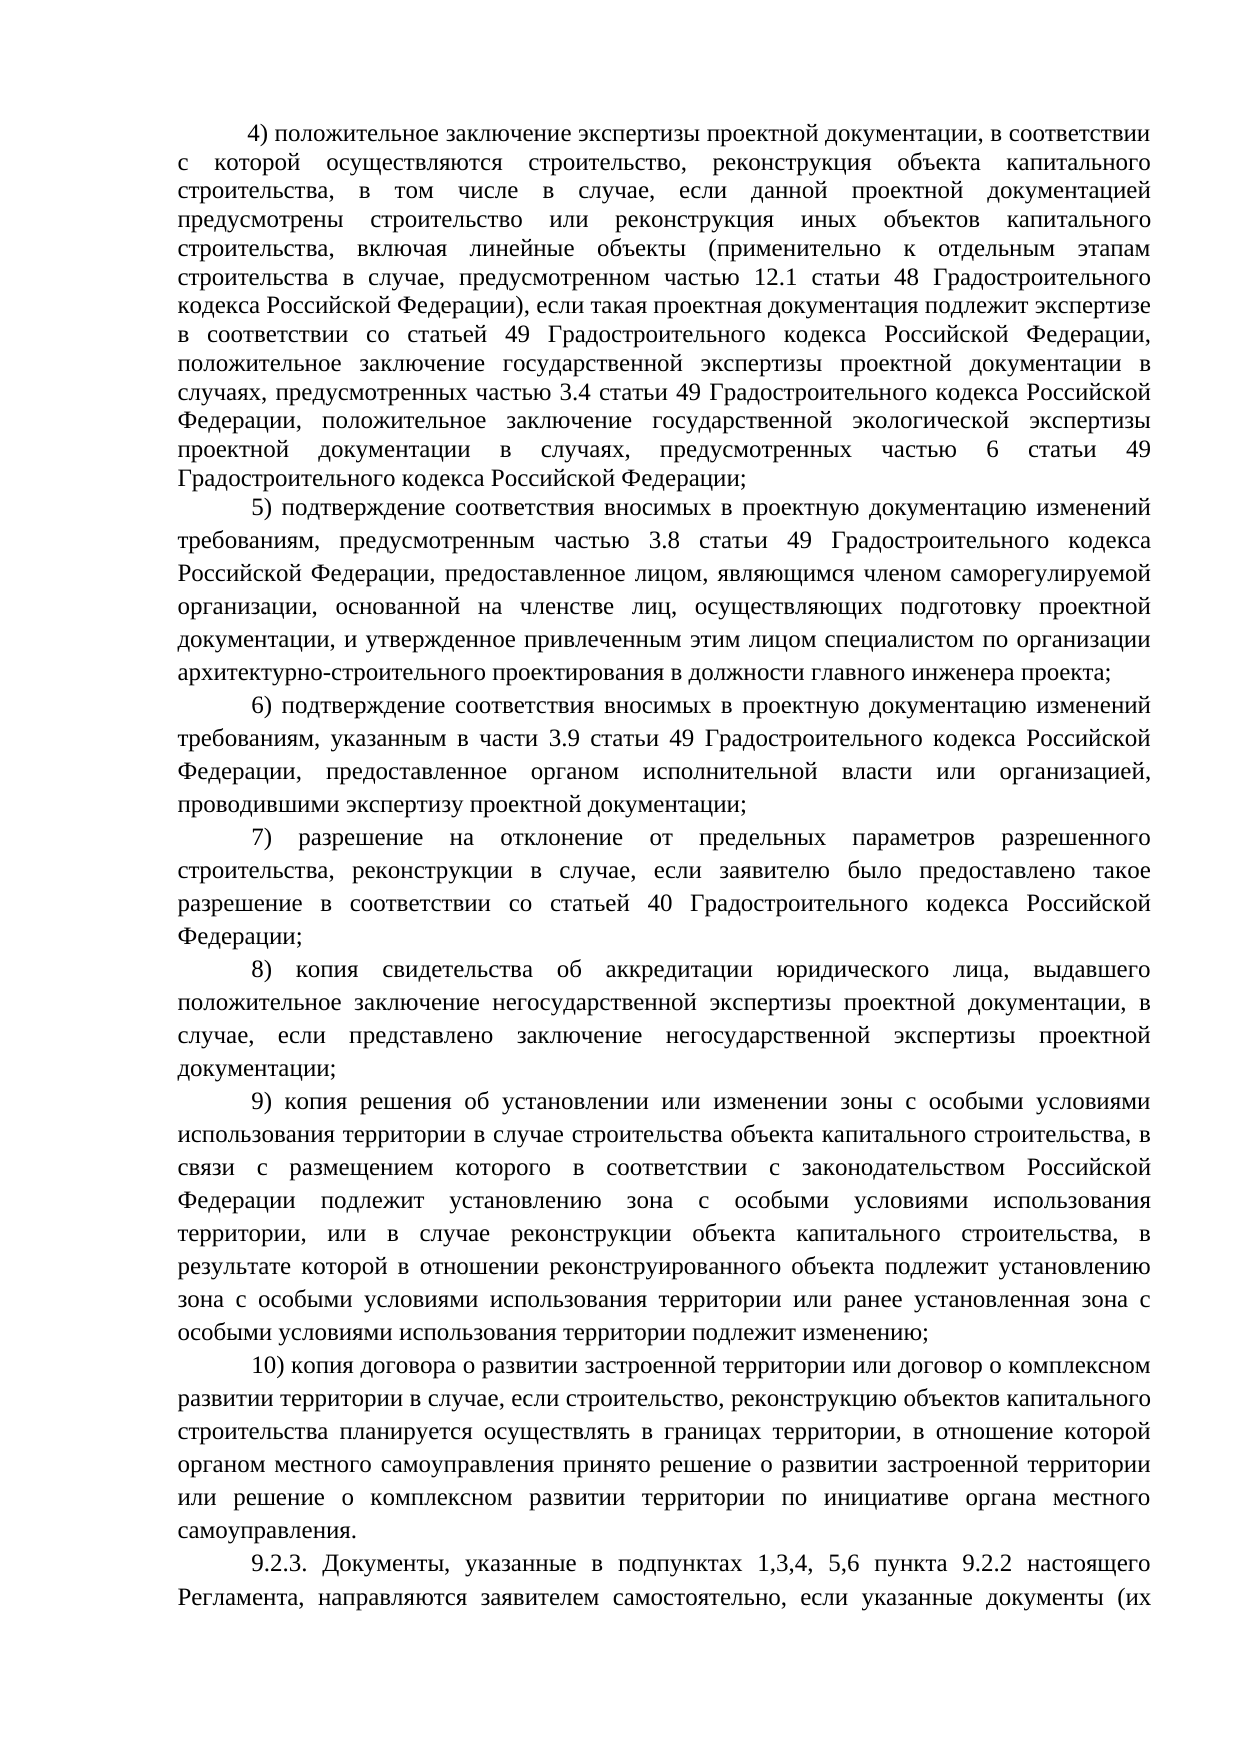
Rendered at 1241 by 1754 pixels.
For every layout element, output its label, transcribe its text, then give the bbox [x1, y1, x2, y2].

text 10) копия договора о развитии застроенной территории или договор о комплексном развитии территории в случае, если строительство, реконструкцию объектов капитального строительства планируется осуществлять в границах территории, в отношение которой органом местного самоуправления принято решение о развитии застроенной территории или решение о комплексном развитии территории по инициативе органа местного самоуправления. [177, 1350, 1152, 1544]
text 8) копия свидетельства об аккредитации юридического лица, выдавшего положительное заключение негосударственной экспертизы проектной документации, в случае, если представлено заключение негосударственной экспертизы проектной документации; [177, 954, 1152, 1082]
text 4) положительное заключение экспертизы проектной документации, в соответствии с которой осуществляются строительство, реконструкция объекта капитального строительства, в том числе в случае, если данной проектной документацией предусмотрены строительство или реконструкция иных объектов капитального строительства, включая линейные объекты (применительно к отдельным этапам строительства в случае, предусмотренном частью 12.1 статьи 48 Градостроительного кодекса Российской Федерации), если такая проектная документация подлежит экспертизе в соответствии со статьей 49 Градостроительного кодекса Российской Федерации, положительное заключение государственной экспертизы проектной документации в случаях, предусмотренных частью 3.4 статьи 49 Градостроительного кодекса Российской Федерации, положительное заключение государственной экологической экспертизы проектной документации в случаях, предусмотренных частью 6 статьи 49 Градостроительного кодекса Российской Федерации; [177, 118, 1152, 492]
text 7) разрешение на отклонение от предельных параметров разрешенного строительства, реконструкции в случае, если заявителю было предоставлено такое разрешение в соответствии со статьей 40 Градостроительного кодекса Российской Федерации; [177, 822, 1152, 950]
text 6) подтверждение соответствия вносимых в проектную документацию изменений требованиям, указанным в части 3.9 статьи 49 Градостроительного кодекса Российской Федерации, предоставленное органом исполнительной власти или организацией, проводившими экспертизу проектной документации; [177, 690, 1152, 818]
text 5) подтверждение соответствия вносимых в проектную документацию изменений требованиям, предусмотренным частью 3.8 статьи 49 Градостроительного кодекса Российской Федерации, предоставленное лицом, являющимся членом саморегулируемой организации, основанной на членстве лиц, осуществляющих подготовку проектной документации, и утвержденное привлеченным этим лицом специалистом по организации архитектурно-строительного проектирования в должности главного инженера проекта; [177, 492, 1152, 686]
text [177, 1548, 1152, 1610]
text 9) копия решения об установлении или изменении зоны с особыми условиями использования территории в случае строительства объекта капитального строительства, в связи с размещением которого в соответствии с законодательством Российской Федерации подлежит установлению зона с особыми условиями использования территории, или в случае реконструкции объекта капитального строительства, в результате которой в отношении реконструированного объекта подлежит установлению зона с особыми условиями использования территории или ранее установленная зона с особыми условиями использования территории подлежит изменению; [177, 1086, 1152, 1346]
